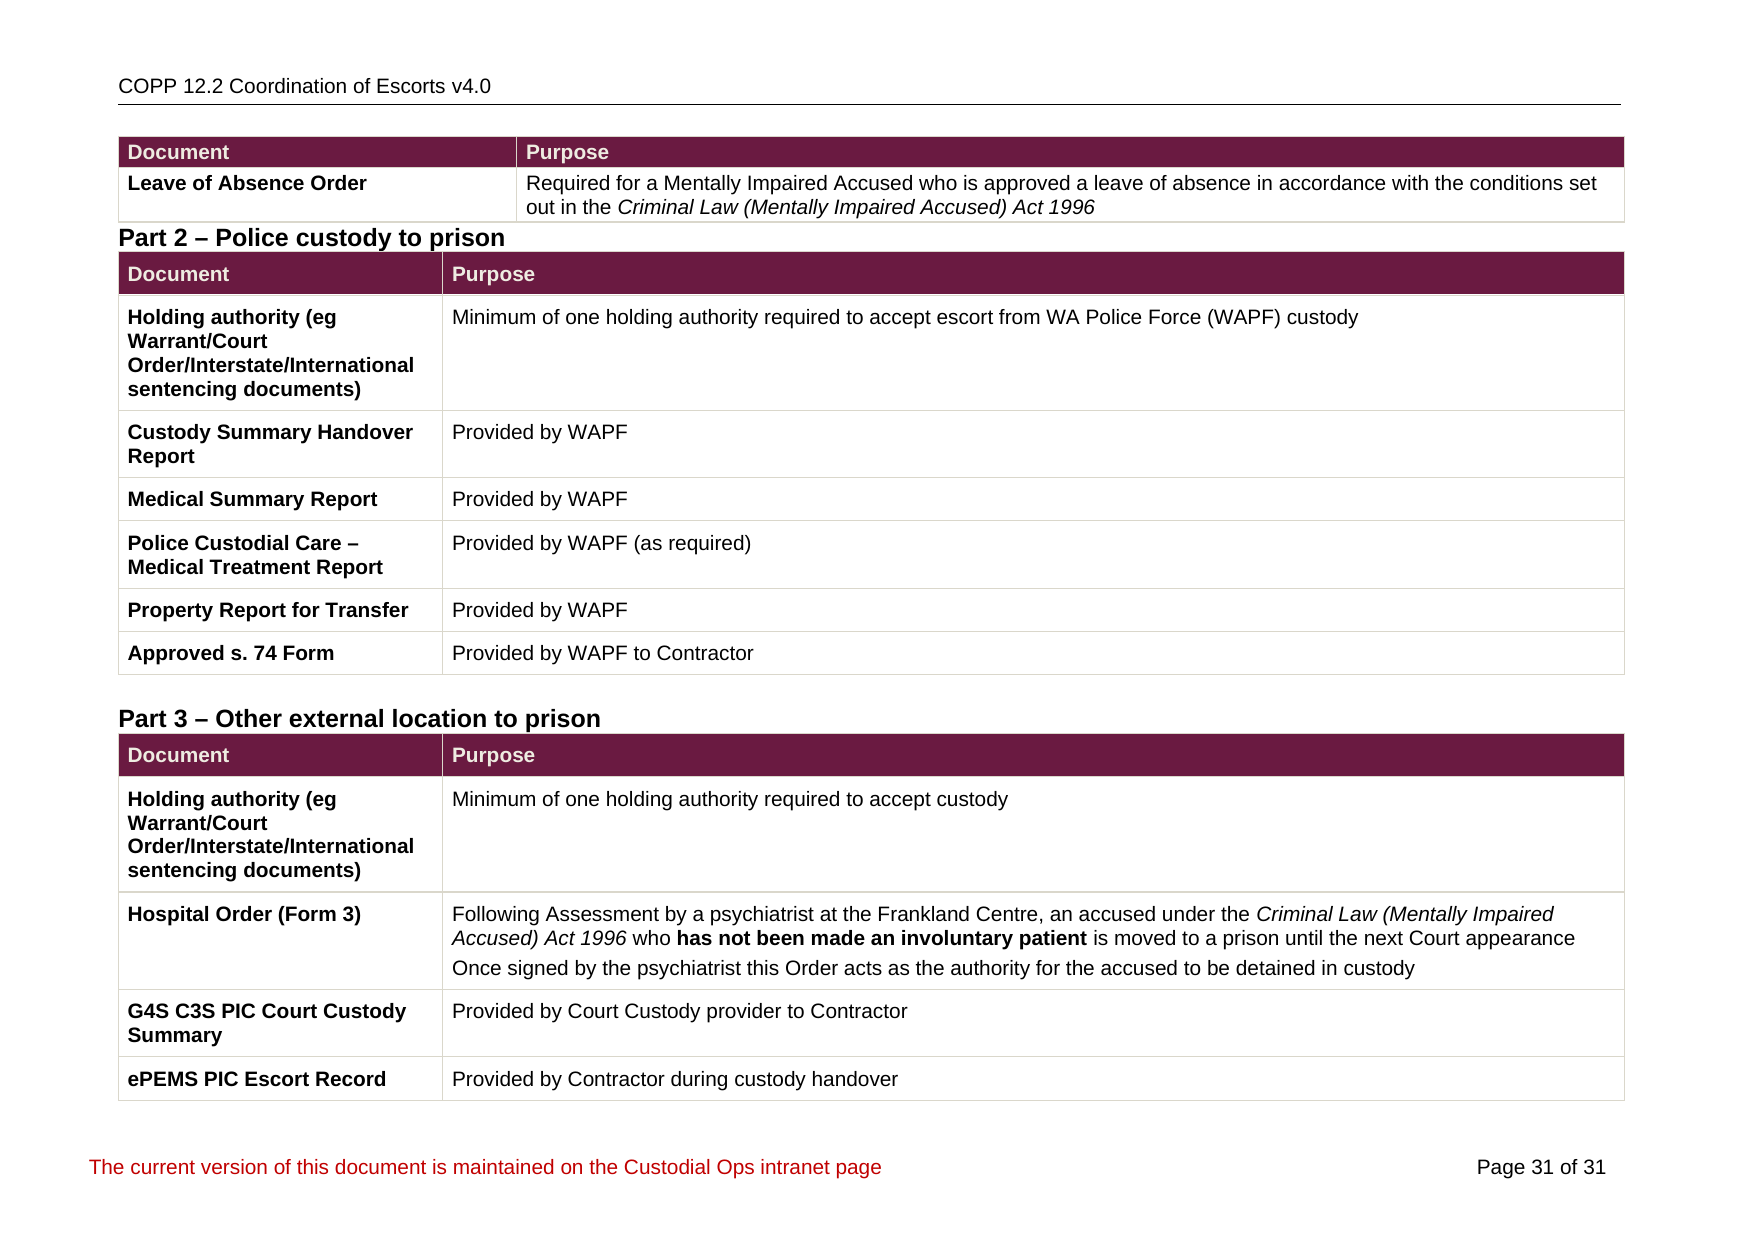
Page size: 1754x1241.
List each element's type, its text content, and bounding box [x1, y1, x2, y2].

table_cell Minimum of one holding authority required to accept escort from WA Police Force (WAPF) custody [443, 296, 1624, 410]
table_cell Provided by Contractor during custody handover [443, 1057, 1624, 1099]
table_cell Holding authority (eg Warrant/Court Order/Interstate/International sentencing documents) [119, 777, 442, 891]
table_header Document [119, 137, 516, 167]
table_cell Following Assessment by a psychiatrist at the Frankland Centre, an accused under the Criminal Law (Mentally Impaired Accused) Act 1996 who has not been made an involuntary patient is moved to a prison until the next Court appearance Once signed by the psychiatrist this Order acts as the authority for the accused to be detained in custody [443, 893, 1624, 989]
table_cell Property Report for Transfer [119, 589, 442, 631]
table_header Document [119, 734, 442, 776]
table_cell ePEMS PIC Escort Record [119, 1057, 442, 1099]
table_cell Leave of Absence Order [119, 168, 516, 221]
table_cell Provided by Court Custody provider to Contractor [443, 990, 1624, 1056]
table_header Purpose [517, 137, 1624, 167]
table_cell Provided by WAPF [443, 589, 1624, 631]
table_cell Custody Summary Handover Report [119, 411, 442, 477]
text Part 3 – Other external location to prison [118, 704, 1621, 733]
table_cell Provided by WAPF (as required) [443, 521, 1624, 588]
table_header Document [119, 252, 442, 294]
table_cell Required for a Mentally Impaired Accused who is approved a leave of absence in accordance with the conditions set out in the Criminal Law (Mentally Impaired Accused) Act 1996 [517, 168, 1624, 221]
table_cell Minimum of one holding authority required to accept custody [443, 777, 1624, 891]
table_cell Provided by WAPF to Contractor [443, 632, 1624, 674]
table_cell G4S C3S PIC Court Custody Summary [119, 990, 442, 1056]
table_cell Holding authority (eg Warrant/Court Order/Interstate/International sentencing documents) [119, 296, 442, 410]
table_header Purpose [443, 252, 1624, 294]
table_cell Police Custodial Care – Medical Treatment Report [119, 521, 442, 588]
text Part 2 – Police custody to prison [118, 223, 1621, 251]
table_header Purpose [443, 734, 1624, 776]
table_cell Provided by WAPF [443, 478, 1624, 520]
table_cell Provided by WAPF [443, 411, 1624, 477]
table_cell Medical Summary Report [119, 478, 442, 520]
table_cell Hospital Order (Form 3) [119, 893, 442, 989]
table_cell Approved s. 74 Form [119, 632, 442, 674]
